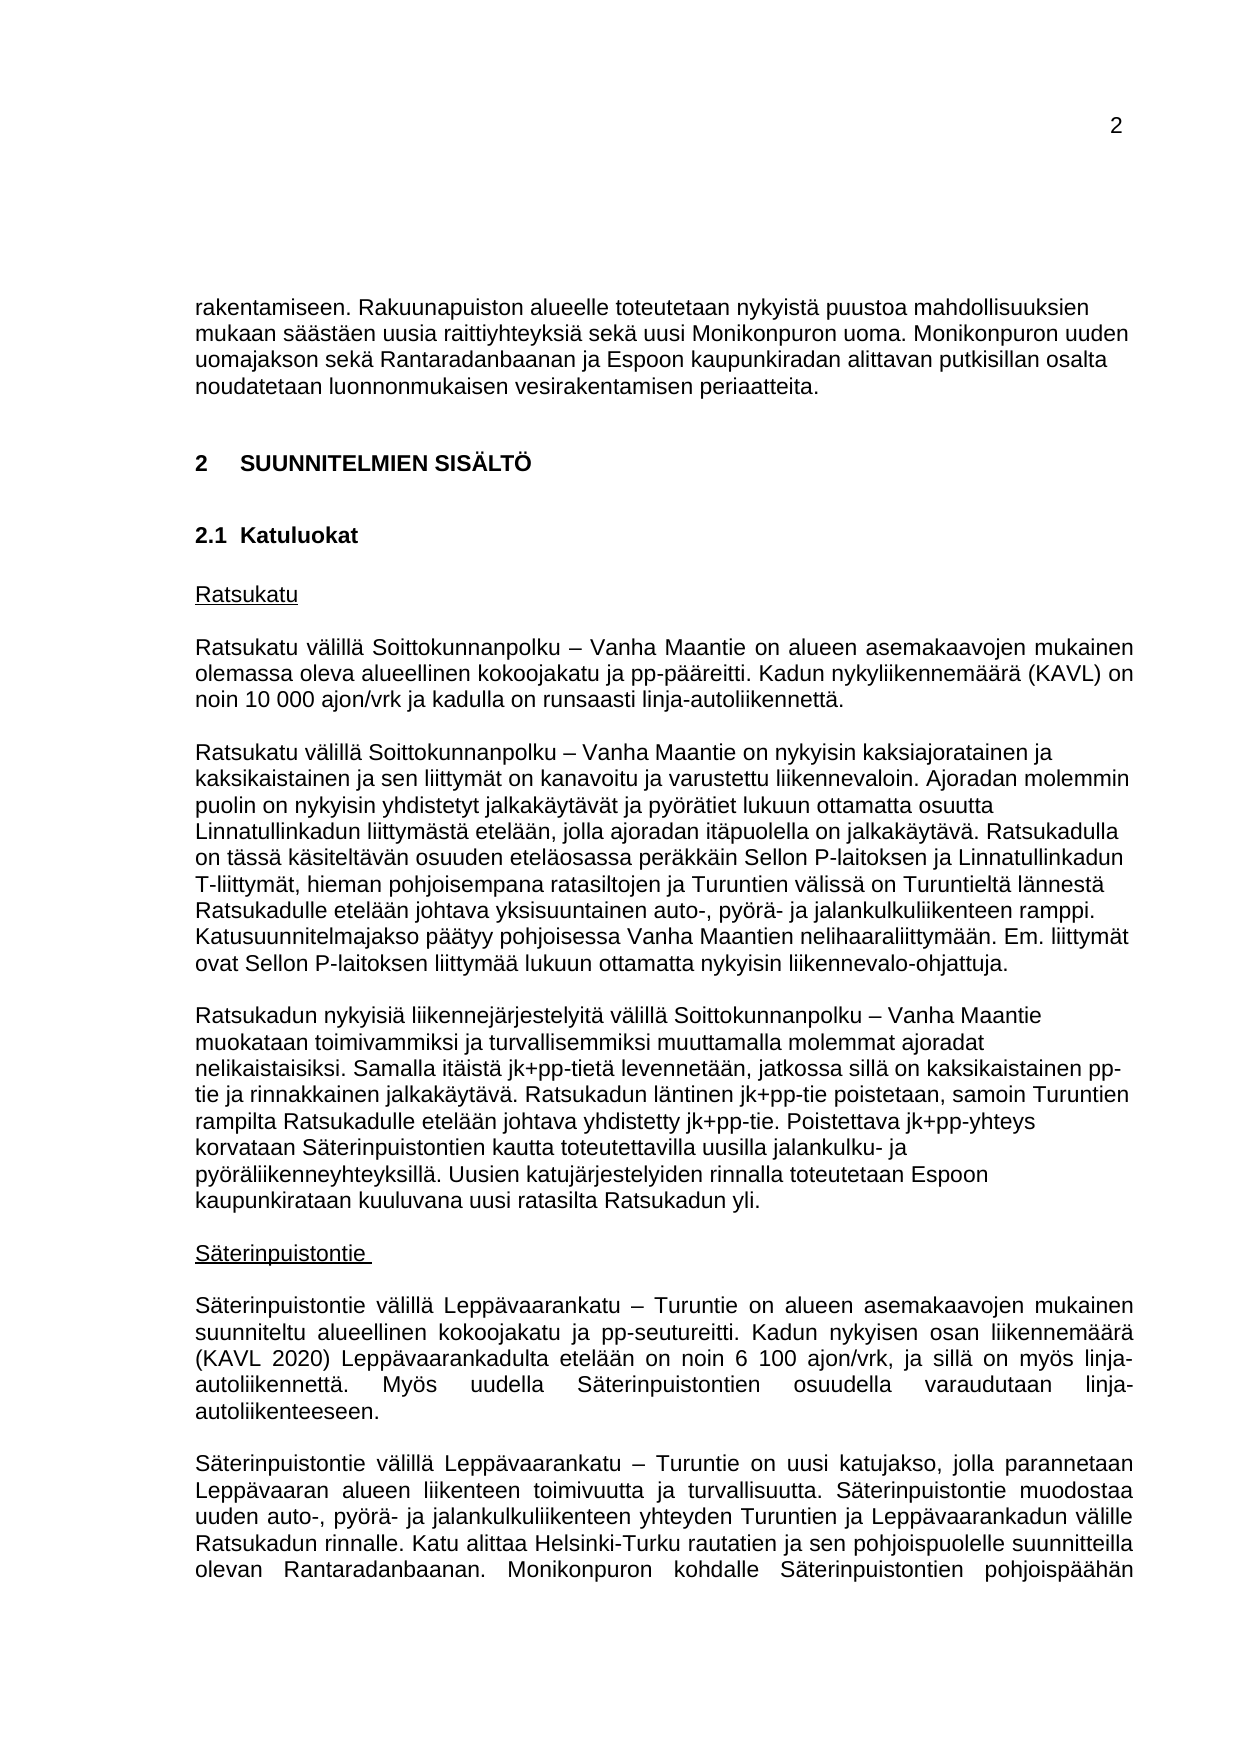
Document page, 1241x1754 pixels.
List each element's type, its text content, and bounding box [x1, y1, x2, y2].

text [195, 293, 1134, 399]
text Ratsukatu [195, 581, 1134, 607]
subtitle Katuluokat [195, 522, 1134, 548]
text Säterinpuistontie välillä Leppävaarankatu – Turuntie on alueen asemakaavojen mukainen suunniteltu alueellinen kokoojakatu ja pp-seutureitti. Kadun nykyisen osan liikennemäärä (KAVL 2020) Leppävaarankadulta etelään on noin 6 100 ajon/vrk, ja sillä on myös linja-autoliikennettä. Myös uudella Säterinpuistontien osuudella varaudutaan linja-autoliikenteeseen. [195, 1292, 1134, 1424]
text Ratsukatu välillä Soittokunnanpolku – Vanha Maantie on nykyisin kaksiajoratainen ja kaksikaistainen ja sen liittymät on kanavoitu ja varustettu liikennevaloin. Ajoradan molemmin puolin on nykyisin yhdistetyt jalkakäytävät ja pyörätiet lukuun ottamatta osuutta Linnatullinkadun liittymästä etelään, jolla ajoradan itäpuolella on jalkakäytävä. Ratsukadulla on tässä käsiteltävän osuuden eteläosassa peräkkäin Sellon P-laitoksen ja Linnatullinkadun T-liittymät, hieman pohjoisempana ratasiltojen ja Turuntien välissä on Turuntieltä lännestä Ratsukadulle etelään johtava yksisuuntainen auto-, pyörä- ja jalankulkuliikenteen ramppi. Katusuunnitelmajakso päätyy pohjoisessa Vanha Maantien nelihaaraliittymään. Em. liittymät ovat Sellon P-laitoksen liittymää lukuun ottamatta nykyisin liikennevalo-ohjattuja. [195, 739, 1134, 976]
subtitle SuunnitelmIEn sisältö [195, 450, 1134, 477]
text Ratsukadun nykyisiä liikennejärjestelyitä välillä Soittokunnanpolku – Vanha Maantie muokataan toimivammiksi ja turvallisemmiksi muuttamalla molemmat ajoradat nelikaistaisiksi. Samalla itäistä jk+pp-tietä levennetään, jatkossa sillä on kaksikaistainen pp-tie ja rinnakkainen jalkakäytävä. Ratsukadun läntinen jk+pp-tie poistetaan, samoin Turuntien rampilta Ratsukadulle etelään johtava yhdistetty jk+pp-tie. Poistettava jk+pp-yhteys korvataan Säterinpuistontien kautta toteutettavilla uusilla jalankulku- ja pyöräliikenneyhteyksillä. Uusien katujärjestelyiden rinnalla toteutetaan Espoon kaupunkirataan kuuluvana uusi ratasilta Ratsukadun yli. [195, 1002, 1134, 1213]
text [195, 1450, 1134, 1582]
text Ratsukatu välillä Soittokunnanpolku – Vanha Maantie on alueen asemakaavojen mukainen olemassa oleva alueellinen kokoojakatu ja pp-pääreitti. Kadun nykyliikennemäärä (KAVL) on noin 10 000 ajon/vrk ja kadulla on runsaasti linja-autoliikennettä. [195, 633, 1134, 712]
text Säterinpuistontie [195, 1239, 1134, 1266]
